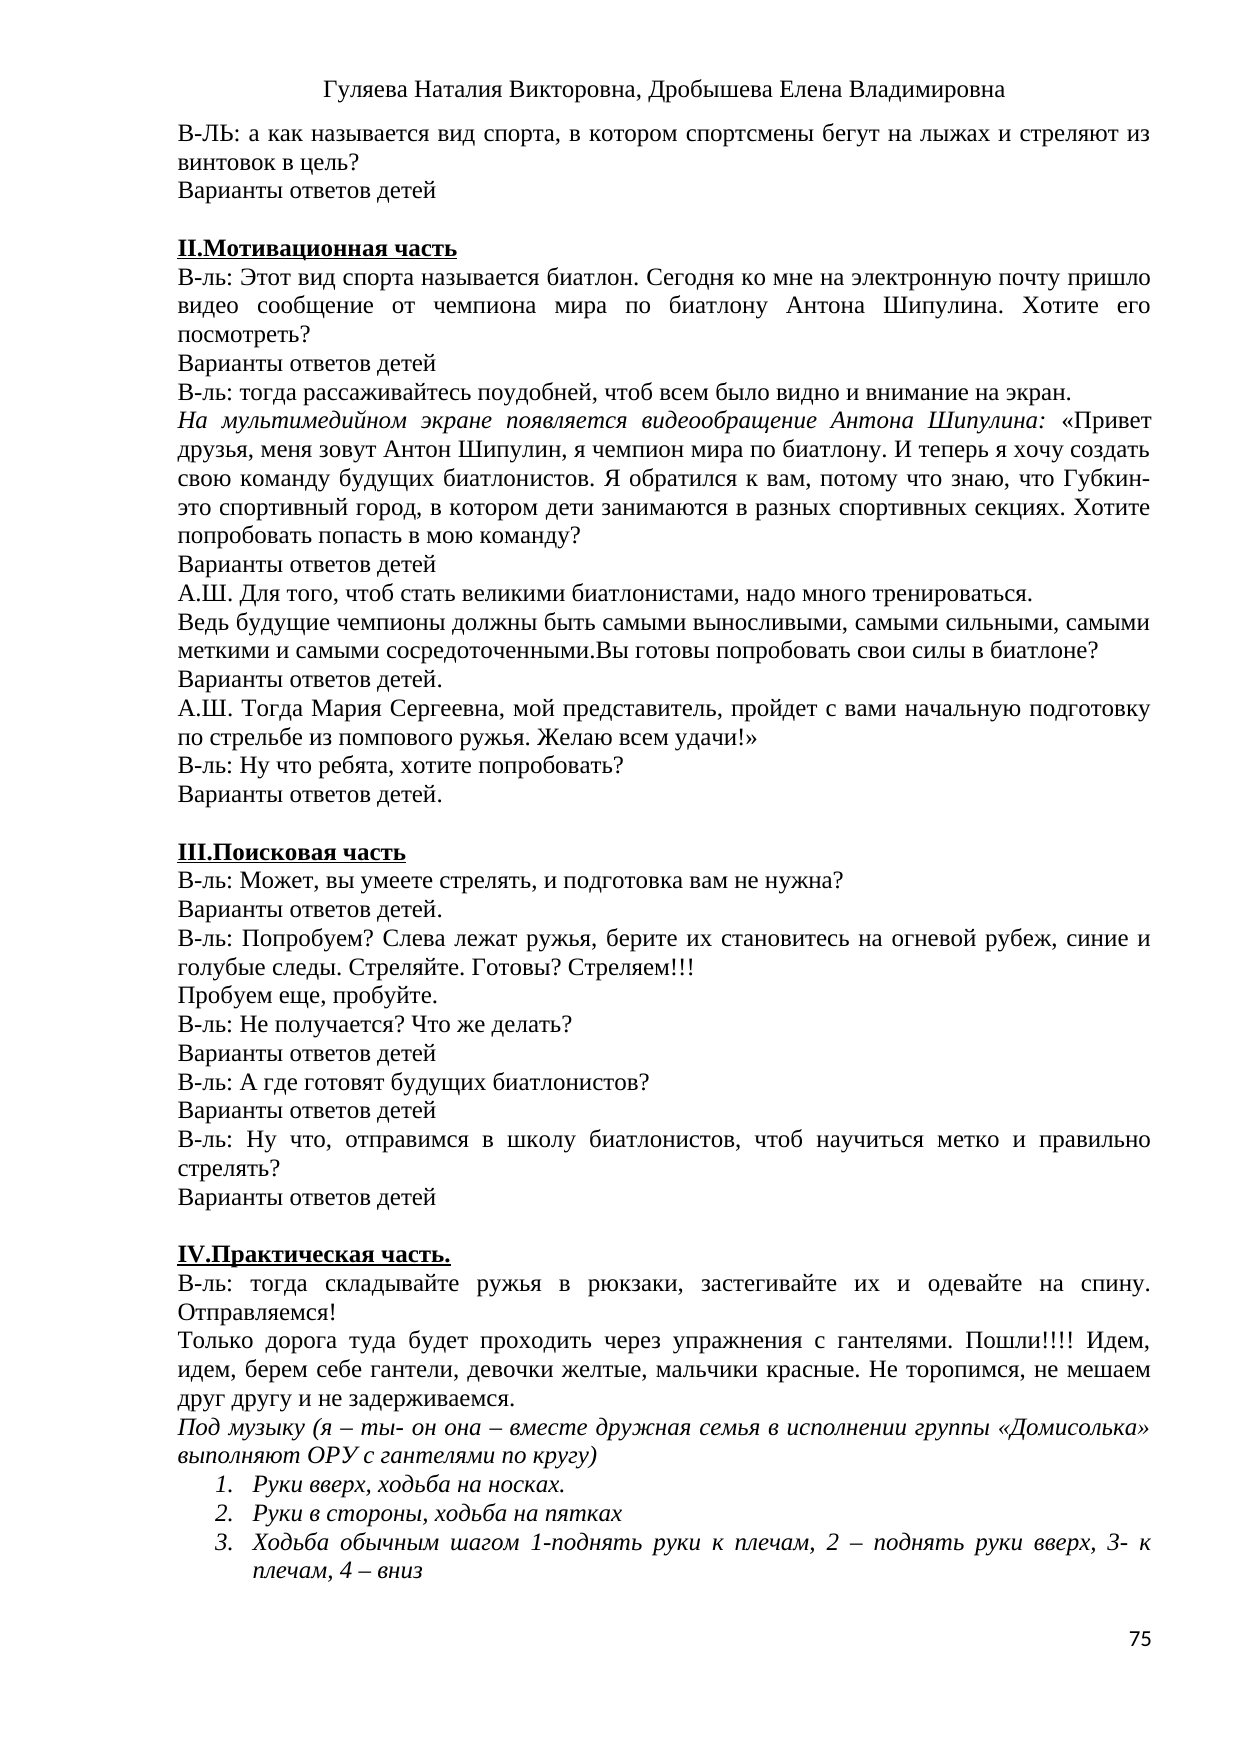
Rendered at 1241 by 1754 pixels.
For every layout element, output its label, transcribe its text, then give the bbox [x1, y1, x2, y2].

text III.Поисковая часть [177, 837, 1152, 866]
text В-ль: Ну что ребята, хотите попробовать? [177, 751, 1152, 779]
text Под музыку (я – ты- он она – вместе дружная семья в исполнении группы «Домисолька» выполняют ОРУ с гантелями по кругу) [177, 1412, 1152, 1469]
text Варианты ответов детей [177, 1038, 1152, 1067]
text II.Мотивационная часть [177, 233, 1152, 262]
text В-ль: тогда складывайте ружья в рюкзаки, застегивайте их и одевайте на спину. Отправляемся! [177, 1268, 1152, 1326]
text Только дорога туда будет проходить через упражнения с гантелями. Пошли!!!! Идем, идем, берем себе гантели, девочки желтые, мальчики красные. Не торопимся, не мешаем друг другу и не задерживаемся. [177, 1326, 1152, 1412]
text IV.Практическая часть. [177, 1239, 1152, 1268]
text На мультимедийном экране появляется видеообращение Антона Шипулина: «Привет друзья, меня зовут Антон Шипулин, я чемпион мира по биатлону. И теперь я хочу создать свою команду будущих биатлонистов. Я обратился к вам, потому что знаю, что Губкин- это спортивный город, в котором дети занимаются в разных спортивных секциях. Хотите попробовать попасть в мою команду? [177, 406, 1152, 549]
text В-ль: Этот вид спорта называется биатлон. Сегодня ко мне на электронную почту пришло видео сообщение от чемпиона мира по биатлону Антона Шипулина. Хотите его посмотреть? [177, 262, 1152, 348]
text А.Ш. Для того, чтоб стать великими биатлонистами, надо много тренироваться. [177, 578, 1152, 607]
text В-ЛЬ: а как называется вид спорта, в котором спортсмены бегут на лыжах и стреляют из винтовок в цель? [177, 118, 1152, 176]
text Варианты ответов детей. [177, 779, 1152, 808]
text Варианты ответов детей [177, 549, 1152, 578]
list Ходьба обычным шагом 1-поднять руки к плечам, 2 – поднять руки вверх, 3- к плечам, 4 – вниз [215, 1527, 1152, 1584]
text Варианты ответов детей [177, 176, 1152, 204]
text Ведь будущие чемпионы должны быть самыми выносливыми, самыми сильными, самыми меткими и самыми сосредоточенными.Вы готовы попробовать свои силы в биатлоне? [177, 607, 1152, 664]
text Пробуем еще, пробуйте. [177, 981, 1152, 1009]
text Варианты ответов детей. [177, 664, 1152, 693]
text В-ль: тогда рассаживайтесь поудобней, чтоб всем было видно и внимание на экран. [177, 377, 1152, 406]
list Руки в стороны, ходьба на пятках [215, 1498, 1152, 1527]
text Варианты ответов детей. [177, 894, 1152, 923]
text А.Ш. Тогда Мария Сергеевна, мой представитель, пройдет с вами начальную подготовку по стрельбе из помпового ружья. Желаю всем удачи!» [177, 693, 1152, 751]
text Варианты ответов детей [177, 1096, 1152, 1124]
text Варианты ответов детей [177, 348, 1152, 377]
list Руки вверх, ходьба на носках. [215, 1469, 1152, 1498]
text В-ль: А где готовят будущих биатлонистов? [177, 1067, 1152, 1096]
text В-ль: Ну что, отправимся в школу биатлонистов, чтоб научиться метко и правильно стрелять? [177, 1124, 1152, 1182]
text В-ль: Не получается? Что же делать? [177, 1009, 1152, 1038]
text В-ль: Попробуем? Слева лежат ружья, берите их становитесь на огневой рубеж, синие и голубые следы. Стреляйте. Готовы? Стреляем!!! [177, 923, 1152, 981]
text В-ль: Может, вы умеете стрелять, и подготовка вам не нужна? [177, 866, 1152, 894]
text Варианты ответов детей [177, 1182, 1152, 1211]
